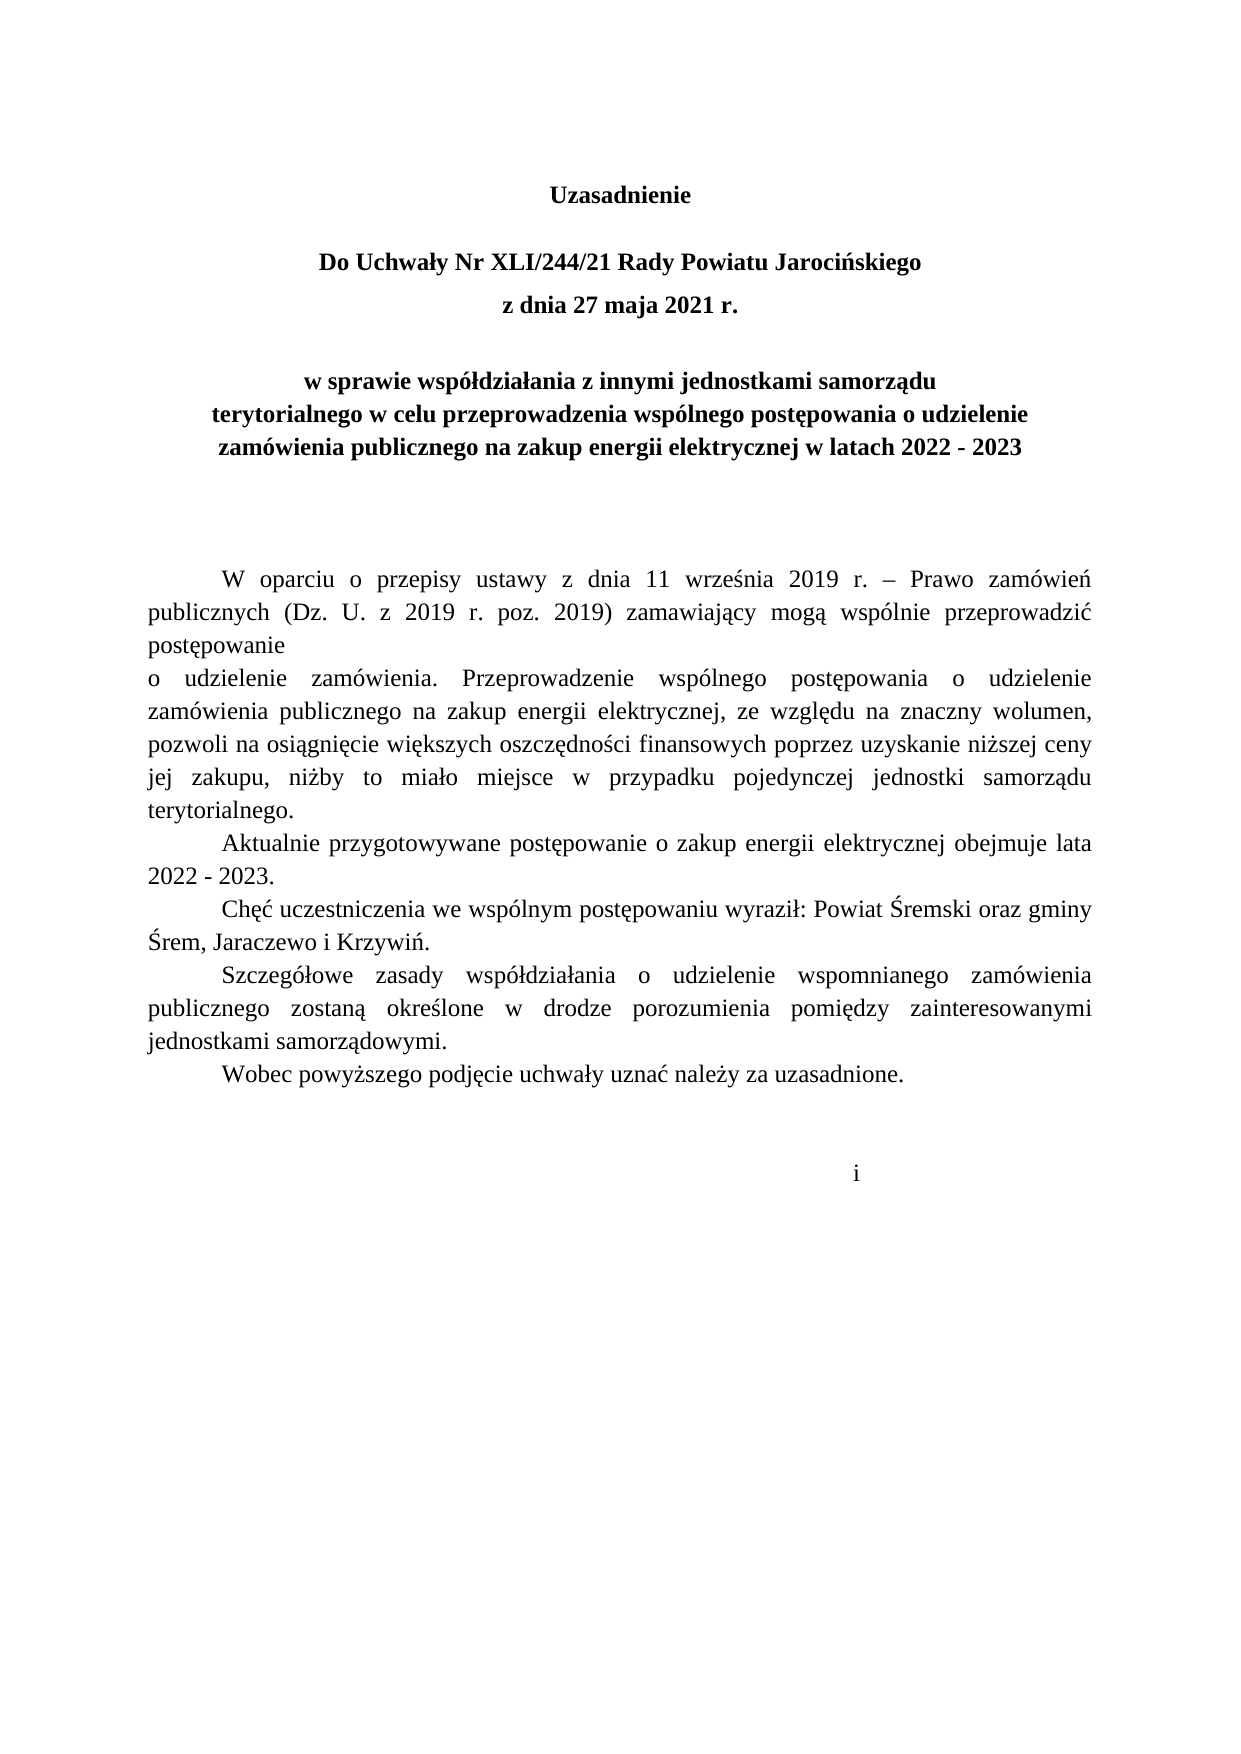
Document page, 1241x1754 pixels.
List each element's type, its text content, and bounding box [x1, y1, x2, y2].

text Do Uchwały Nr XLI/244/21 Rady Powiatu Jarocińskiego [148, 247, 1093, 275]
text i [620, 1158, 1093, 1187]
text Uzasadnienie [148, 181, 1093, 209]
text W oparciu o przepisy ustawy z dnia 11 września 2019 r. – Prawo zamówień publicznych (Dz. U. z 2019 r. poz. 2019) zamawiający mogą wspólnie przeprowadzić postępowanie o udzielenie zamówienia. Przeprowadzenie wspólnego postępowania o udzielenie zamówienia publicznego na zakup energii elektrycznej, ze względu na znaczny wolumen, pozwoli na osiągnięcie większych oszczędności finansowych poprzez uzyskanie niższej ceny jej zakupu, niżby to miało miejsce w przypadku pojedynczej jednostki samorządu terytorialnego. [148, 564, 1093, 824]
text Chęć uczestniczenia we wspólnym postępowaniu wyraził: Powiat Śremski oraz gminy Śrem, Jaraczewo i Krzywiń. [148, 894, 1093, 956]
text Szczegółowe zasady współdziałania o udzielenie wspomnianego zamówienia publicznego zostaną określone w drodze porozumienia pomiędzy zainteresowanymi jednostkami samorządowymi. [148, 960, 1093, 1055]
text Wobec powyższego podjęcie uchwały uznać należy za uzasadnione. [148, 1059, 1093, 1088]
text Aktualnie przygotowywane postępowanie o zakup energii elektrycznej obejmuje lata 2022 - 2023. [148, 828, 1093, 890]
text z dnia 27 maja 2021 r. [148, 290, 1093, 318]
text terytorialnego w celu przeprowadzenia wspólnego postępowania o udzielenie zamówienia publicznego na zakup energii elektrycznej w latach 2022 - 2023 [148, 399, 1093, 461]
text w sprawie współdziałania z innymi jednostkami samorządu [148, 366, 1093, 395]
